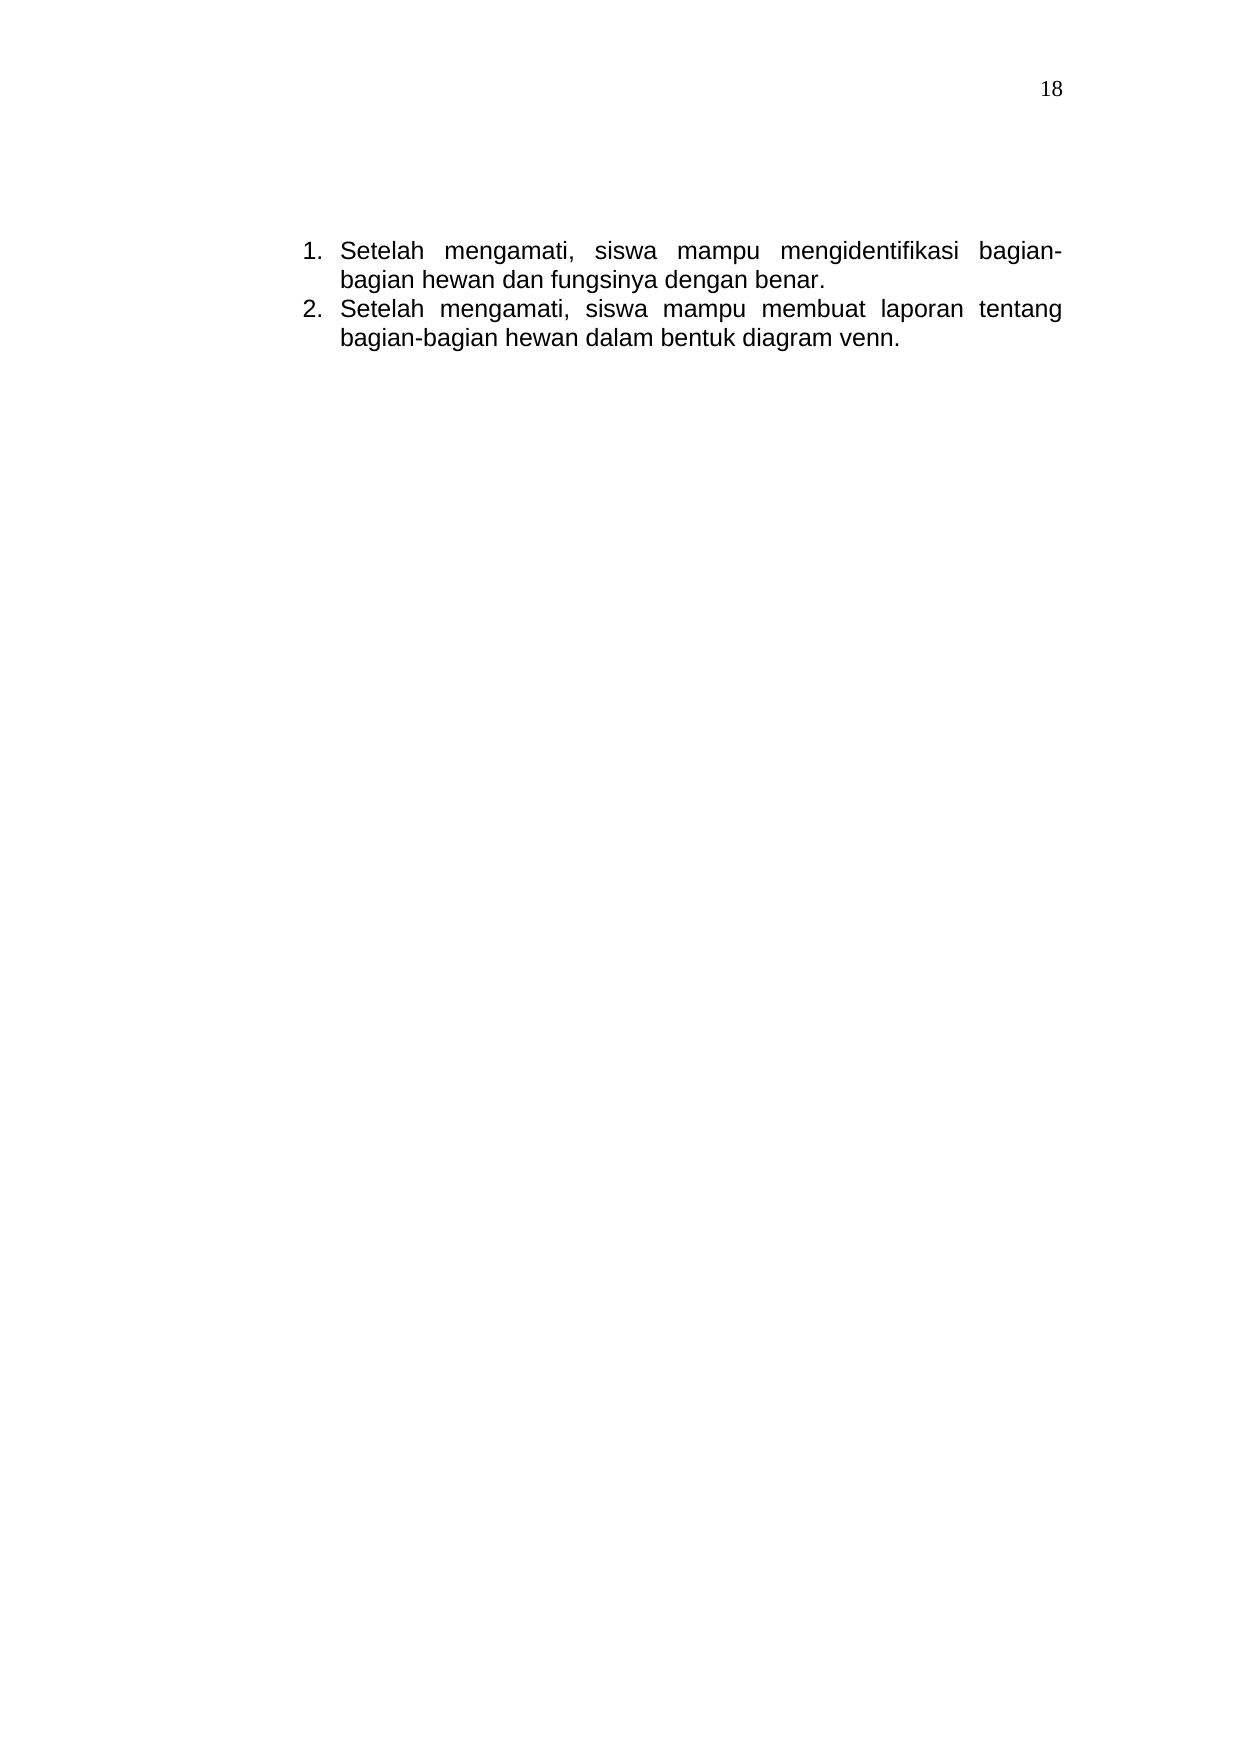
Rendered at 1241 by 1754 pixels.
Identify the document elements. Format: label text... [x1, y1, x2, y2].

list Setelah mengamati, siswa mampu mengidentifikasi bagian-bagian hewan dan fungsinya dengan benar. [302, 236, 1063, 294]
list Setelah mengamati, siswa mampu membuat laporan tentang bagian-bagian hewan dalam bentuk diagram venn. [302, 294, 1063, 351]
